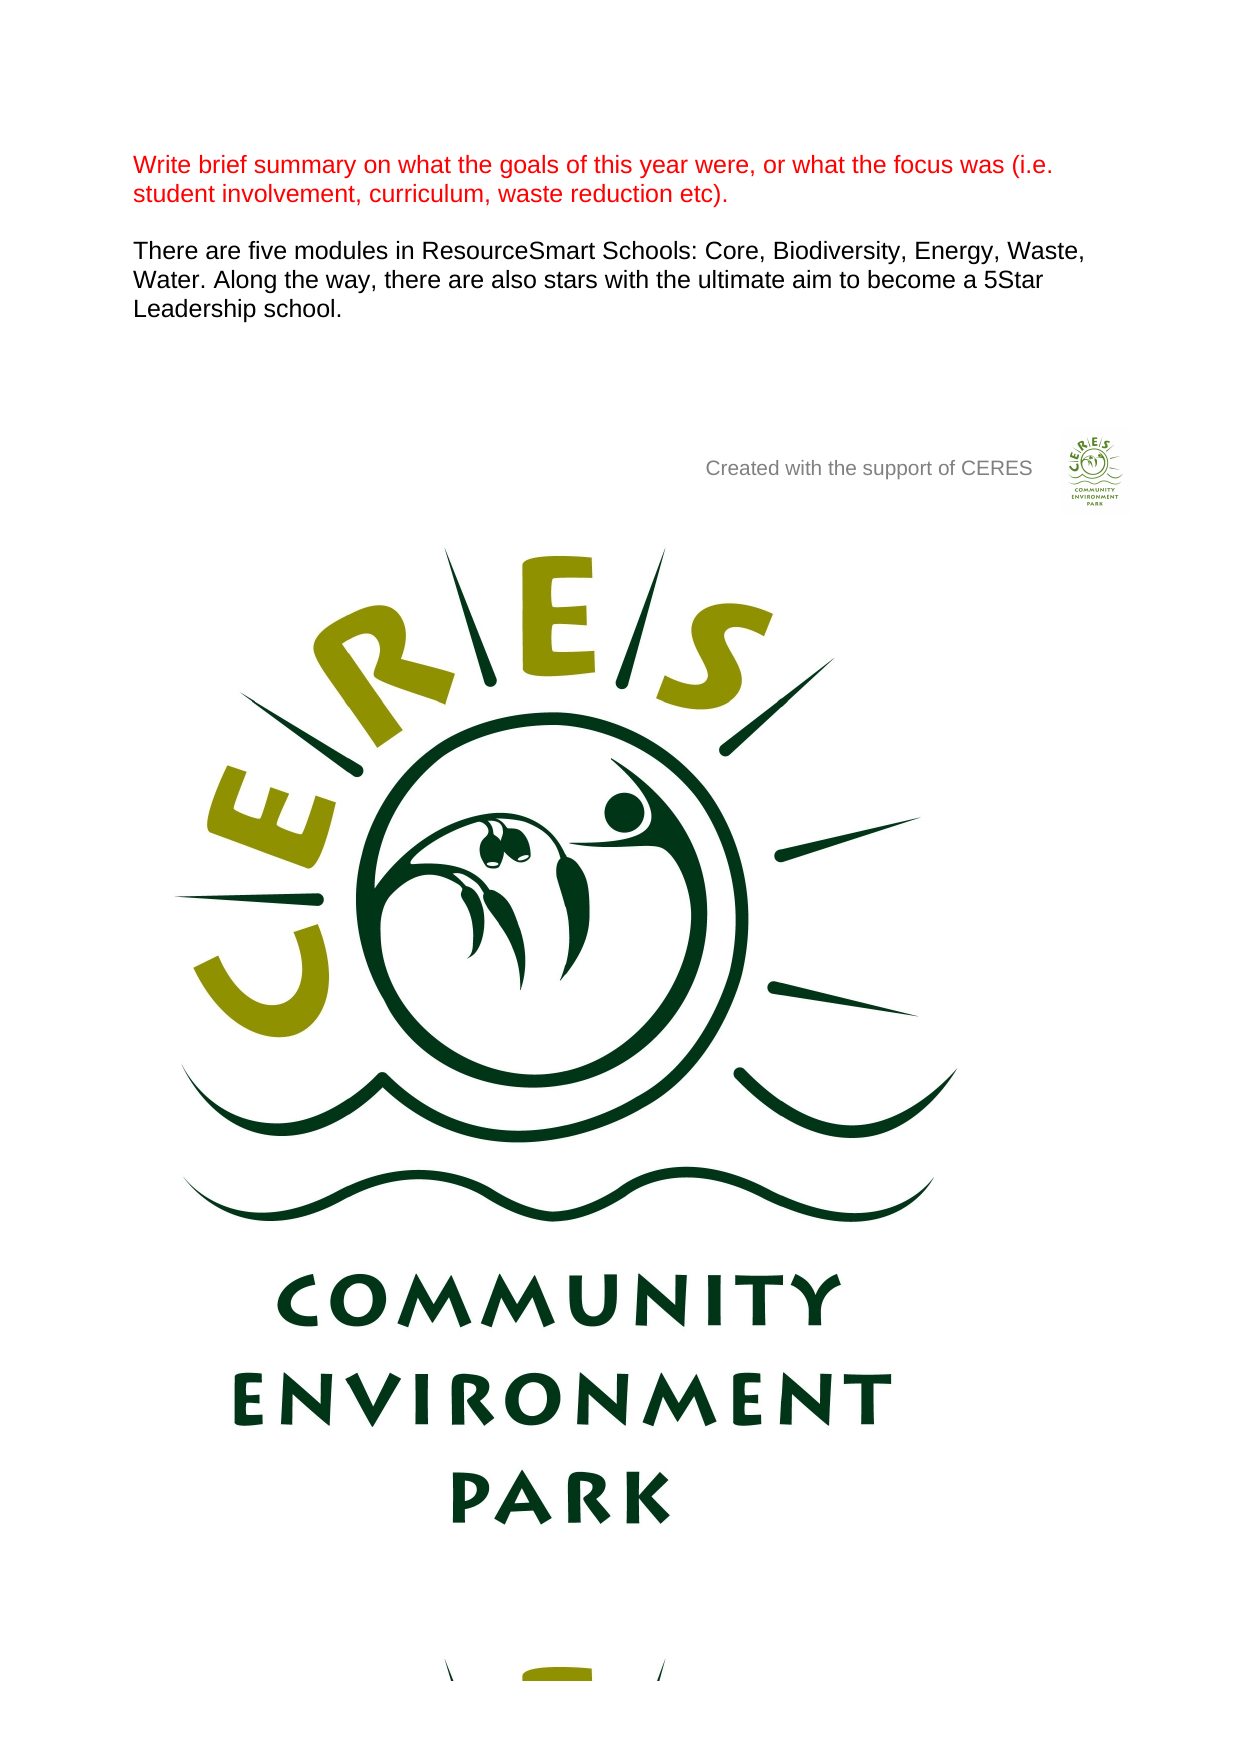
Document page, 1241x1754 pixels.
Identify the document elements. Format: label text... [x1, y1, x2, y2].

picture [132, 480, 998, 1681]
text Write brief summary on what the goals of this year were, or what the focus was (i.e. student involvement, curriculum, waste reduction etc). [133, 150, 1108, 207]
text There are five modules in ResourceSmart Schools: Core, Biodiversity, Energy, Waste, Water. Along the way, there are also stars with the ultimate aim to become a 5Star Leadership school. [133, 236, 1108, 322]
picture [1061, 428, 1130, 514]
